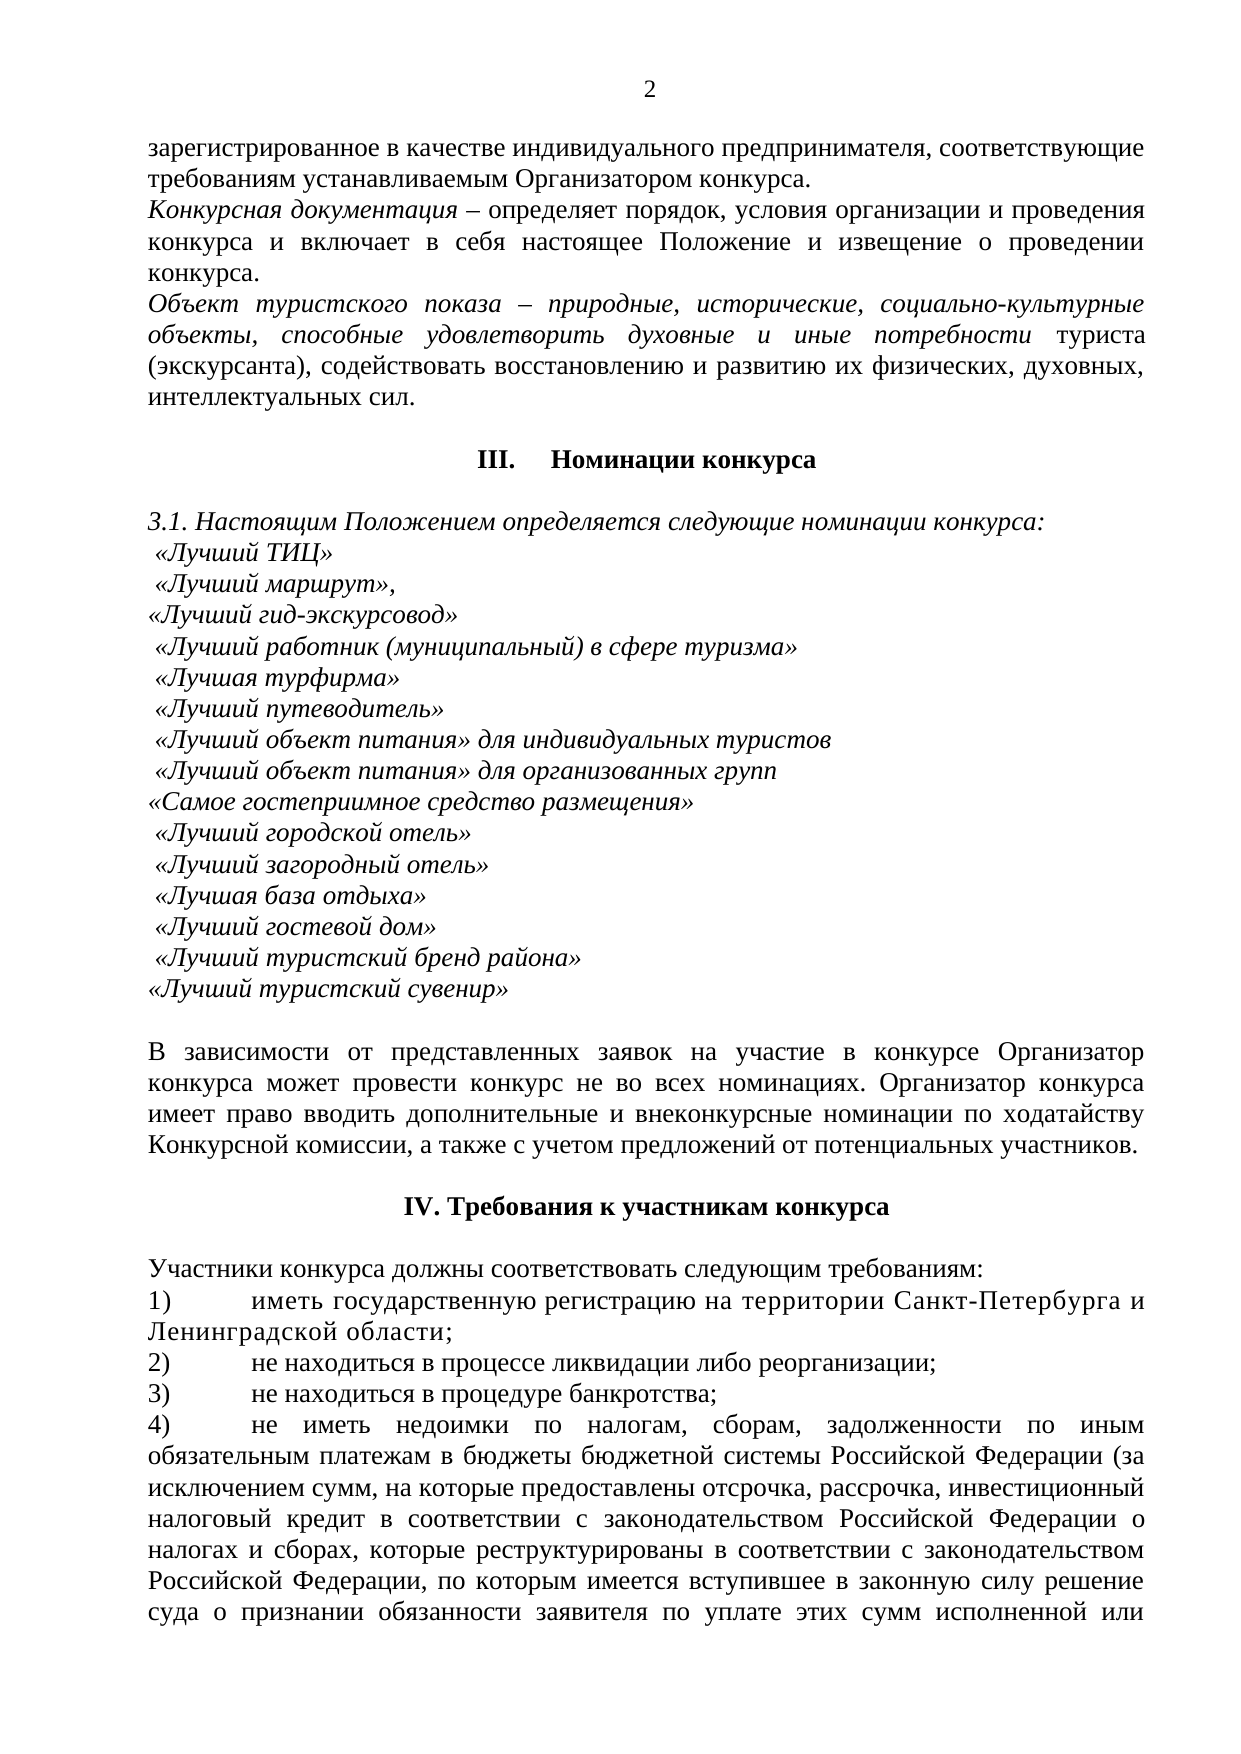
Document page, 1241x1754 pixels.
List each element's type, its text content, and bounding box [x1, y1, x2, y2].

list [148, 1408, 1146, 1626]
text «Лучший гостевой дом» [148, 910, 1146, 941]
text «Лучший работник (муниципальный) в сфере туризма» [148, 630, 1146, 661]
text Конкурсная документация – определяет порядок, условия организации и проведения конкурса и включает в себя настоящее Положение и извещение о проведении конкурса. [148, 194, 1146, 287]
text Участники конкурса должны соответствовать следующим требованиям: [148, 1253, 1146, 1284]
text «Лучшая турфирма» [148, 661, 1146, 692]
list не находиться в процедуре банкротства; [148, 1377, 1146, 1408]
text «Лучший маршрут», [148, 567, 1146, 598]
text Объект туристского показа – природные, исторические, социально-культурные объекты, способные удовлетворить духовные и иные потребности туриста (экскурсанта), содействовать восстановлению и развитию их физических, духовных, интеллектуальных сил. [148, 287, 1146, 412]
text «Лучший объект питания» для организованных групп [148, 754, 1146, 785]
text «Лучший загородный отель» [148, 848, 1146, 879]
text «Лучший гид-экскурсовод» [148, 598, 1146, 630]
text «Лучший путеводитель» [148, 692, 1146, 723]
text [148, 131, 1146, 194]
text «Самое гостеприимное средство размещения» [148, 785, 1146, 817]
text «Лучший ТИЦ» [148, 536, 1146, 567]
list иметь государственную регистрацию на территории Санкт-Петербурга и Ленинградской области; [148, 1284, 1146, 1346]
text 3.1. Настоящим Положением определяется следующие номинации конкурса: [148, 505, 1146, 536]
list не находиться в процессе ликвидации либо реорганизации; [148, 1346, 1146, 1377]
text «Лучший туристский сувенир» [148, 972, 1146, 1003]
text В зависимости от представленных заявок на участие в конкурсе Организатор конкурса может провести конкурс не во всех номинациях. Организатор конкурса имеет право вводить дополнительные и внеконкурсные номинации по ходатайству Конкурсной комиссии, а также с учетом предложений от потенциальных участников. [148, 1034, 1146, 1159]
text «Лучший объект питания» для индивидуальных туристов [148, 723, 1146, 754]
list Номинации конкурса [148, 443, 1146, 474]
text IV. Требования к участникам конкурса [148, 1190, 1146, 1221]
text «Лучший туристский бренд района» [148, 941, 1146, 972]
text «Лучшая база отдыха» [148, 879, 1146, 910]
text «Лучший городской отель» [148, 817, 1146, 848]
